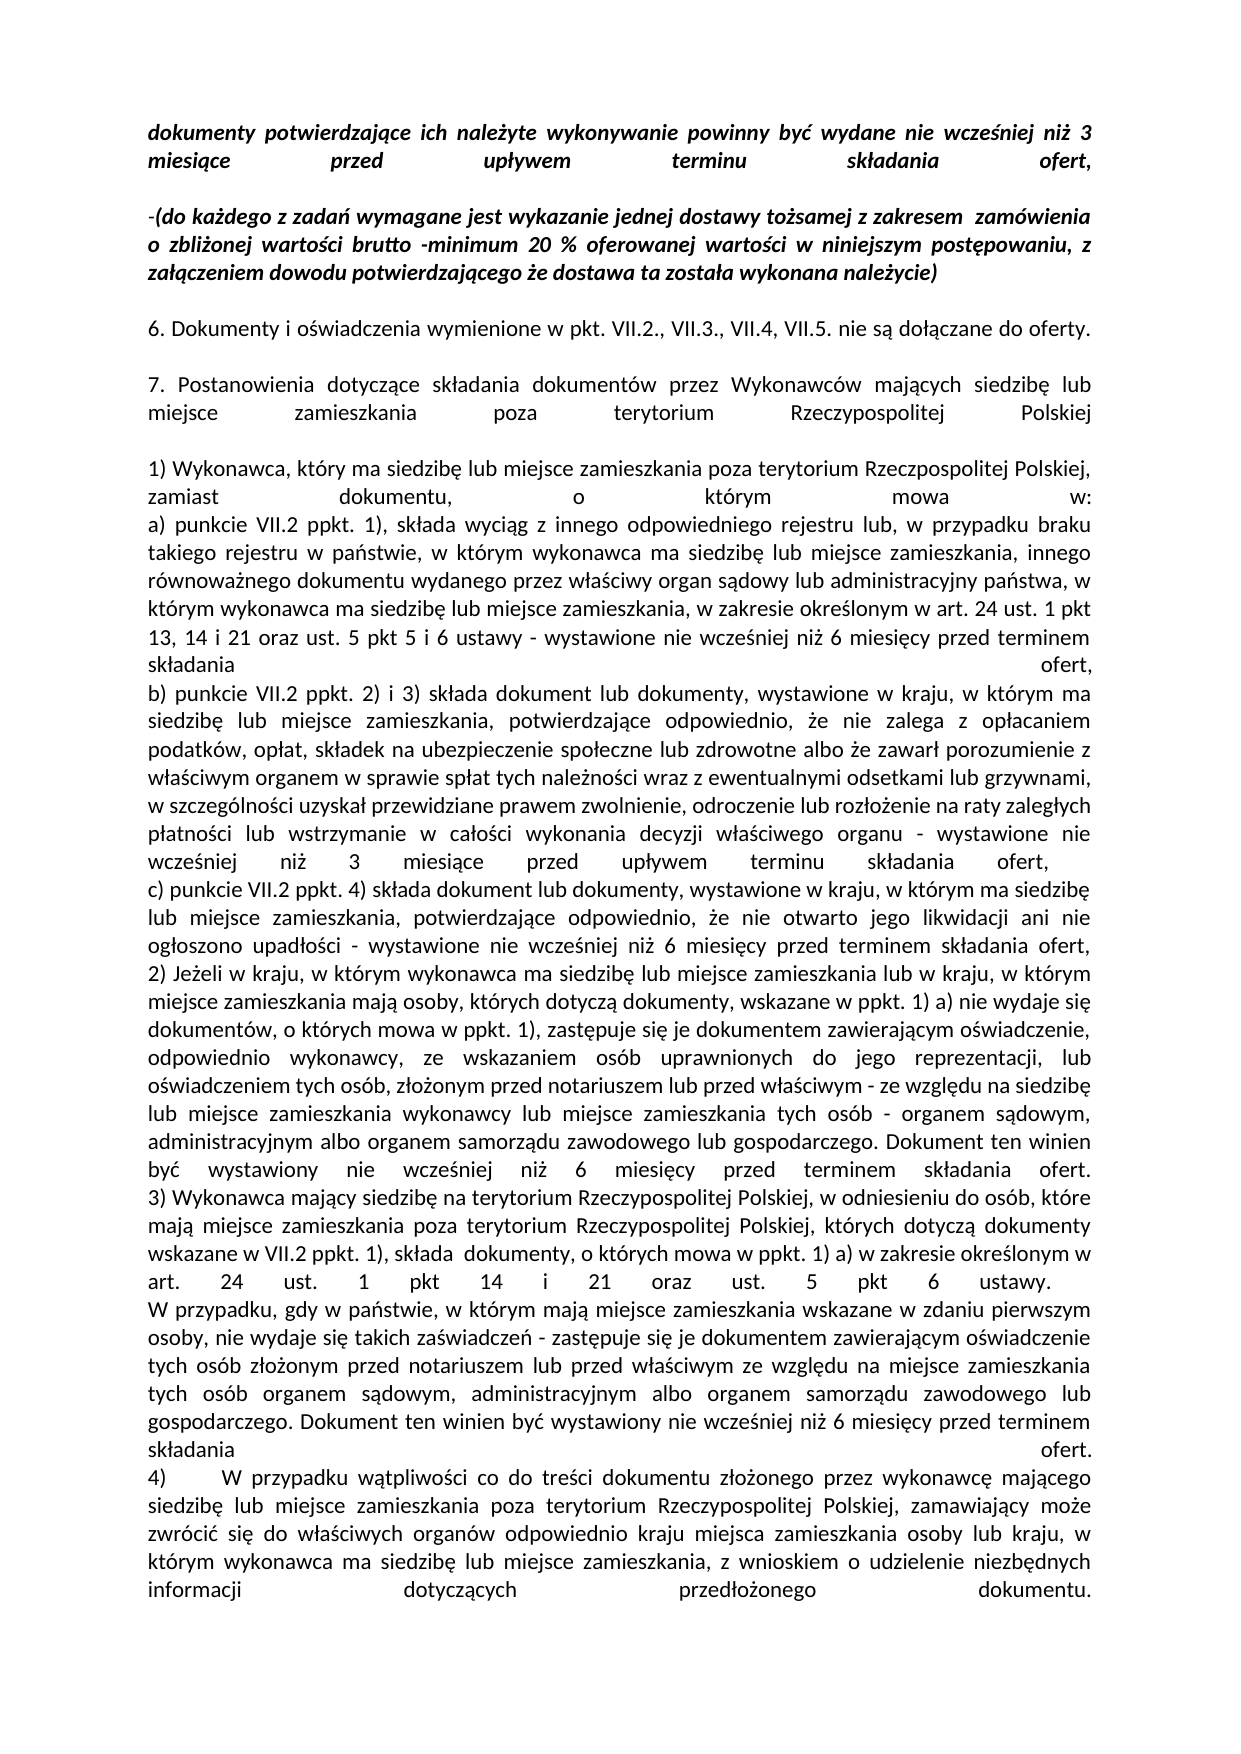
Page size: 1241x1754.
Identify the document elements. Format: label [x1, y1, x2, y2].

text [148, 314, 1093, 1631]
text [148, 118, 1093, 286]
